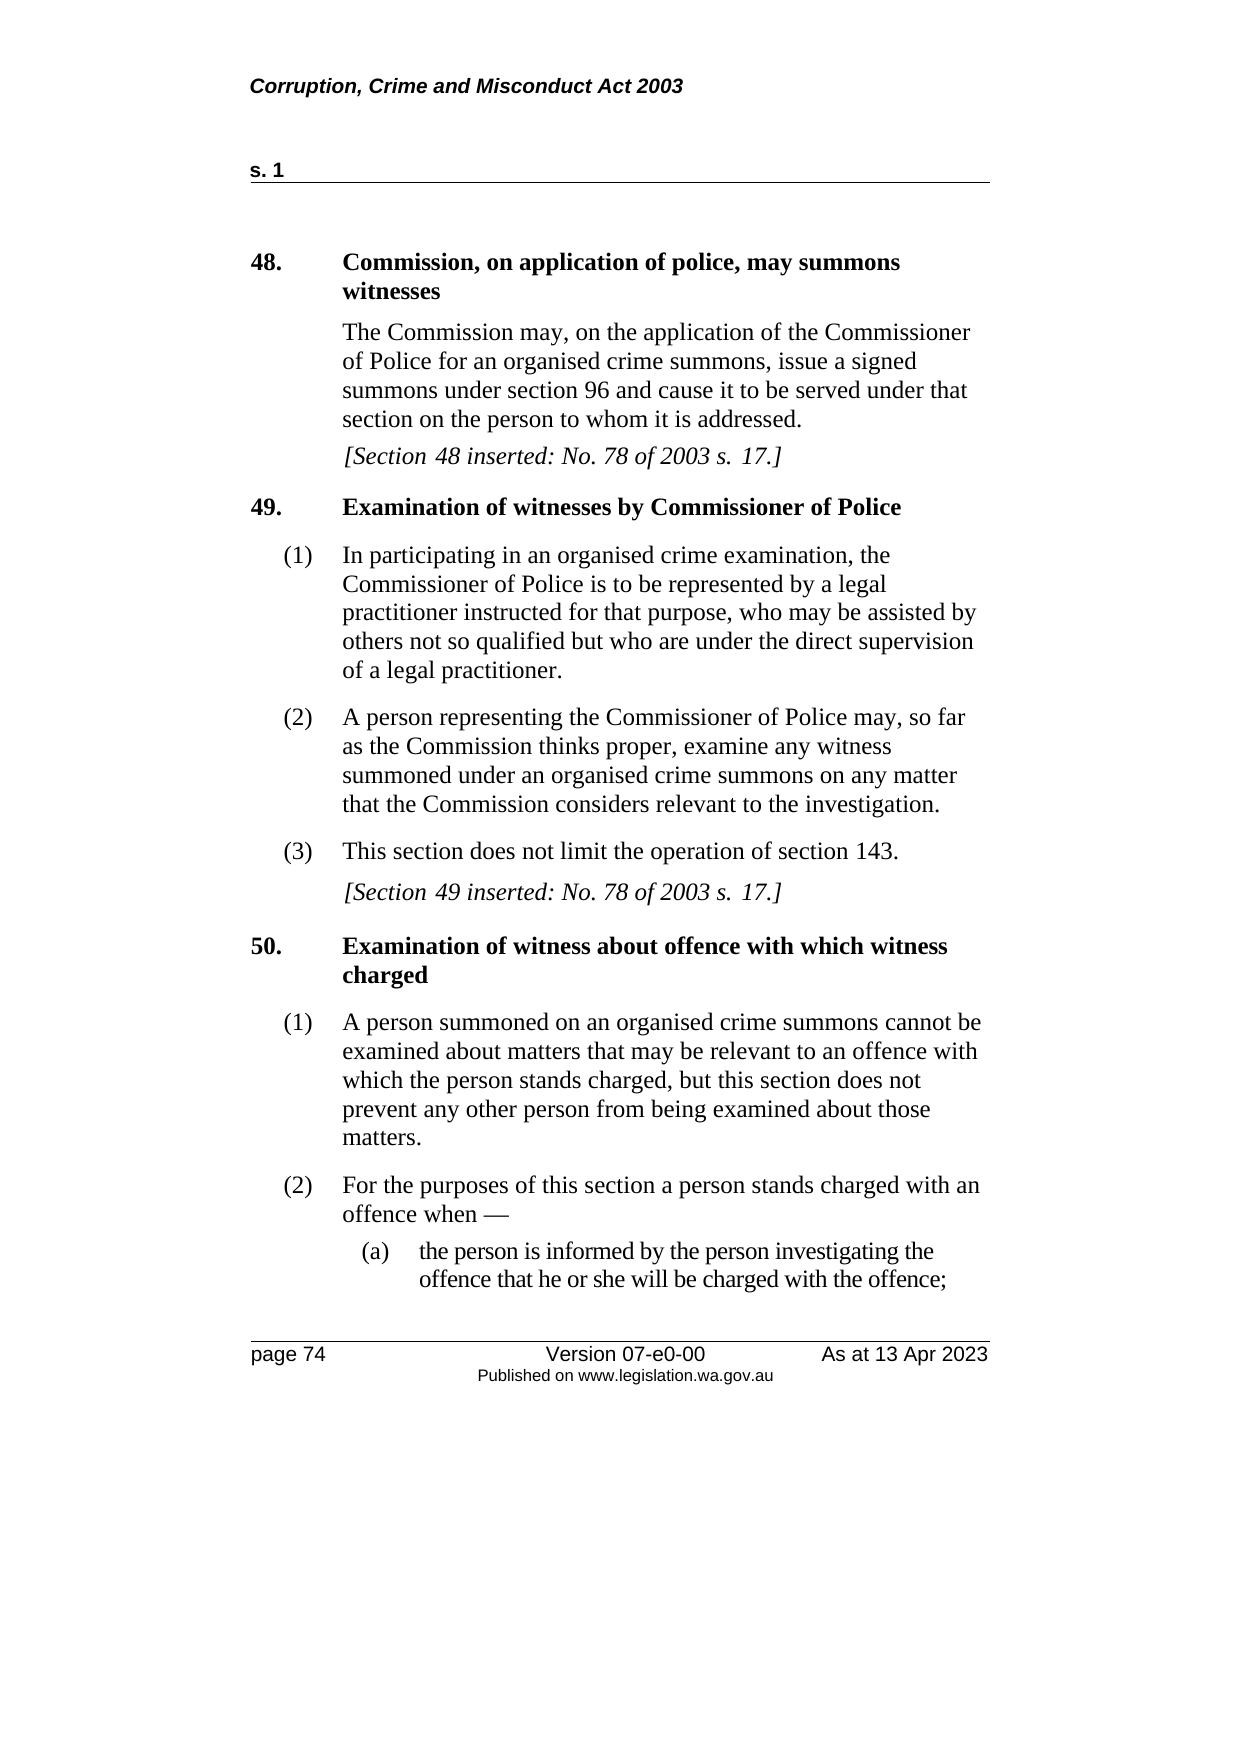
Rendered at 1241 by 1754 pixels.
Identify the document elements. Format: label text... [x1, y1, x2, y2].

text (2) A person representing the Commissioner of Police may, so far as the Commission thinks proper, examine any witness summoned under an organised crime summons on any matter that the Commission considers relevant to the investigation. [251, 702, 990, 817]
text (a) the person is informed by the person investigating the offence that he or she will be charged with the offence; [251, 1236, 990, 1293]
text (1) In participating in an organised crime examination, the Commissioner of Police is to be represented by a legal practitioner instructed for that purpose, who may be assisted by others not so qualified but who are under the direct supervision of a legal practitioner. [251, 540, 990, 684]
subtitle 49. Examination of witnesses by Commissioner of Police [251, 492, 990, 521]
text (2) For the purposes of this section a person stands charged with an offence when — [251, 1170, 990, 1227]
text [Section 49 inserted: No. 78 of 2003 s. 17.] [251, 877, 990, 906]
text The Commission may, on the application of the Commissioner of Police for an organised crime summons, issue a signed summons under section 96 and cause it to be served under that section on the person to whom it is addressed. [251, 317, 990, 432]
text (3) This section does not limit the operation of section 143. [251, 836, 990, 865]
subtitle 50. Examination of witness about offence with which witness charged [251, 931, 990, 989]
text [Section 48 inserted: No. 78 of 2003 s. 17.] [251, 441, 990, 469]
subtitle 48. Commission, on application of police, may summons witnesses [251, 247, 990, 305]
text (1) A person summoned on an organised crime summons cannot be examined about matters that may be relevant to an offence with which the person stands charged, but this section does not prevent any other person from being examined about those matters. [251, 1007, 990, 1151]
